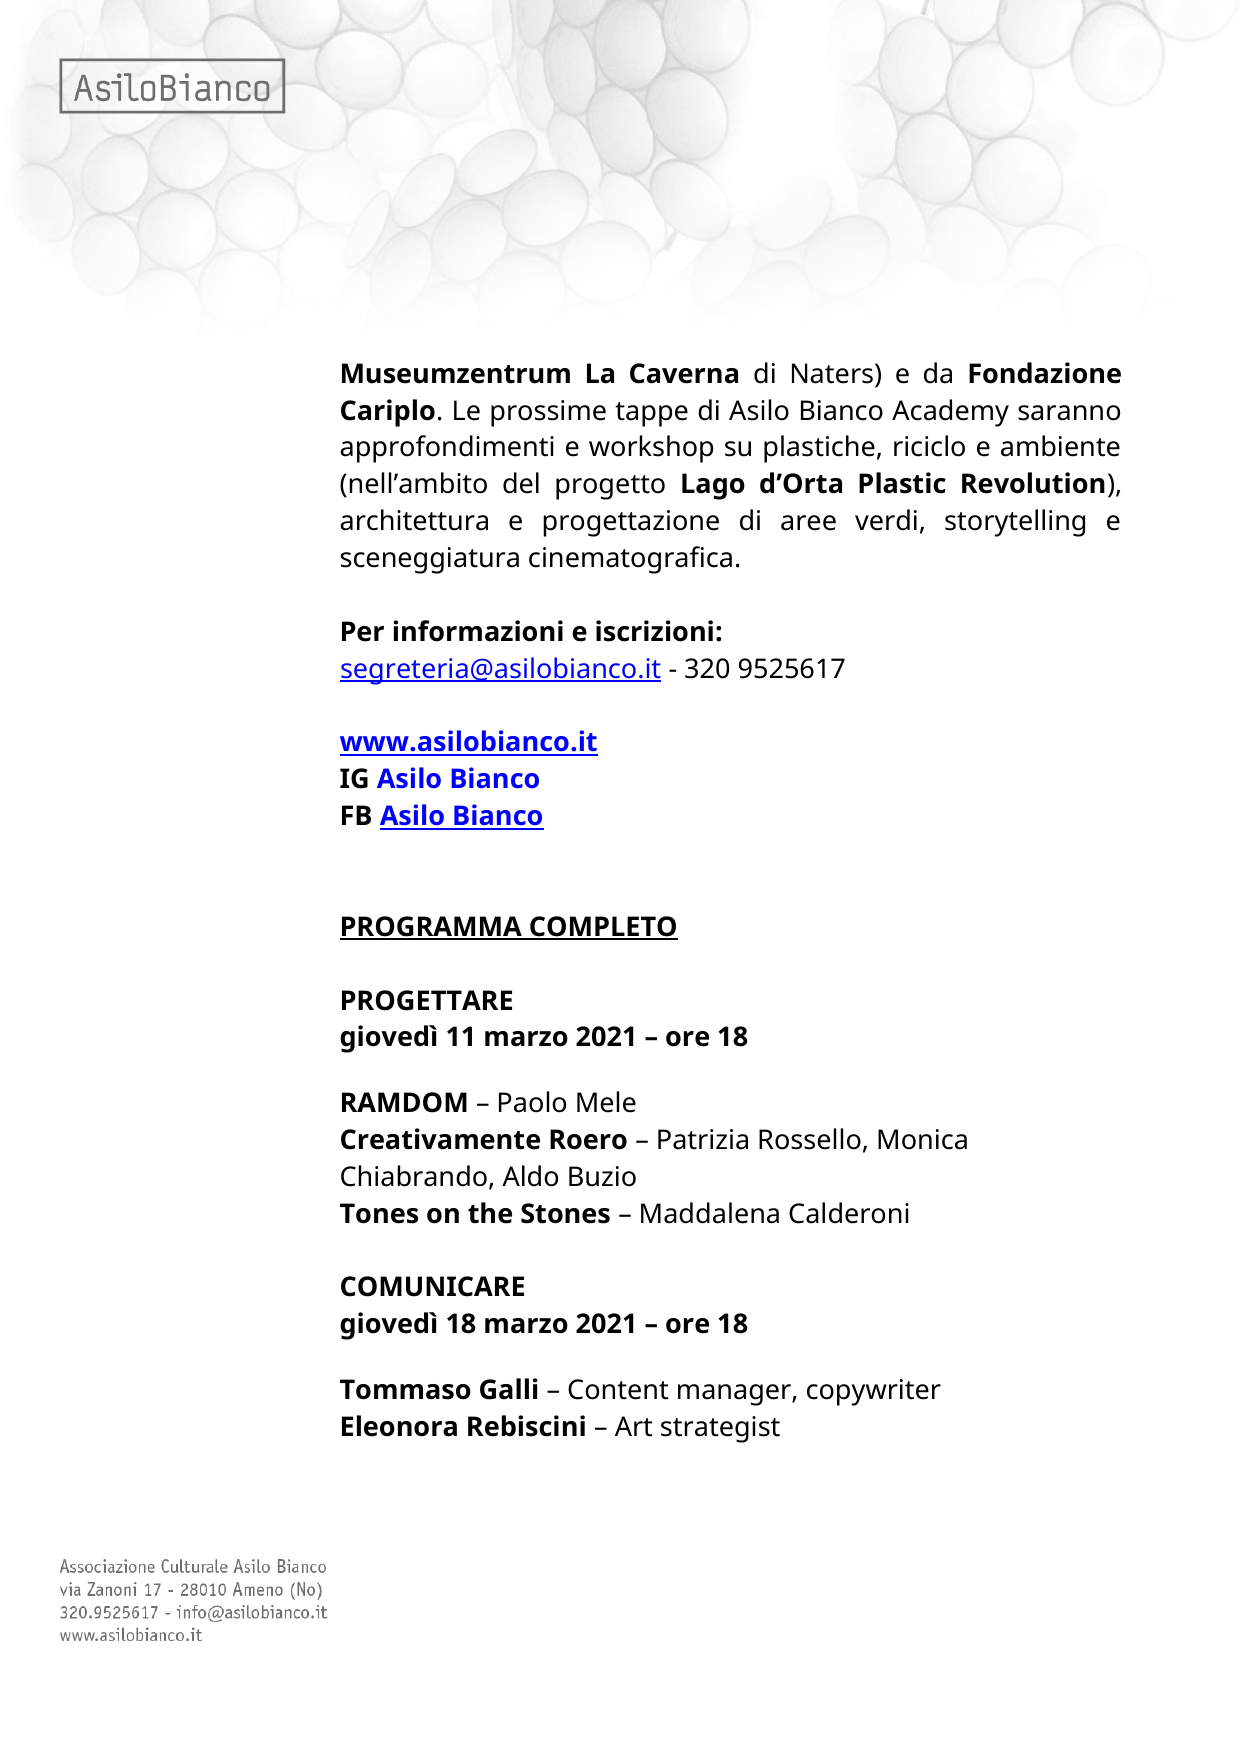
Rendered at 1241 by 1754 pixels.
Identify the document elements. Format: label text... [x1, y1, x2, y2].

text www.asilobianco.it [266, 723, 1122, 760]
text PROGRAMMA COMPLETO [118, 907, 1122, 944]
text giovedì 18 marzo 2021 – ore 18 [339, 1305, 1122, 1370]
text Tones on the Stones – Maddalena Calderoni [339, 1194, 1122, 1231]
text Creativamente Roero – Patrizia Rossello, Monica Chiabrando, Aldo Buzio [339, 1120, 1122, 1194]
text COMUNICARE [339, 1268, 1122, 1305]
text FB Asilo Bianco [266, 797, 1122, 833]
text RAMDOM – Paolo Mele [339, 1083, 1122, 1120]
text Per informazioni e iscrizioni: [266, 612, 1122, 649]
text Tommaso Galli – Content manager, copywriter [339, 1370, 1122, 1407]
text Eleonora Rebiscini – Art strategist [339, 1407, 1122, 1444]
text segreteria@asilobianco.it - 320 9525617 [340, 649, 1122, 686]
picture [0, 0, 1241, 355]
text giovedì 11 marzo 2021 – ore 18 [339, 1018, 1122, 1083]
text PROGETTARE [118, 981, 1122, 1018]
text IG Asilo Bianco [266, 760, 1122, 797]
picture [0, 1476, 1241, 1754]
